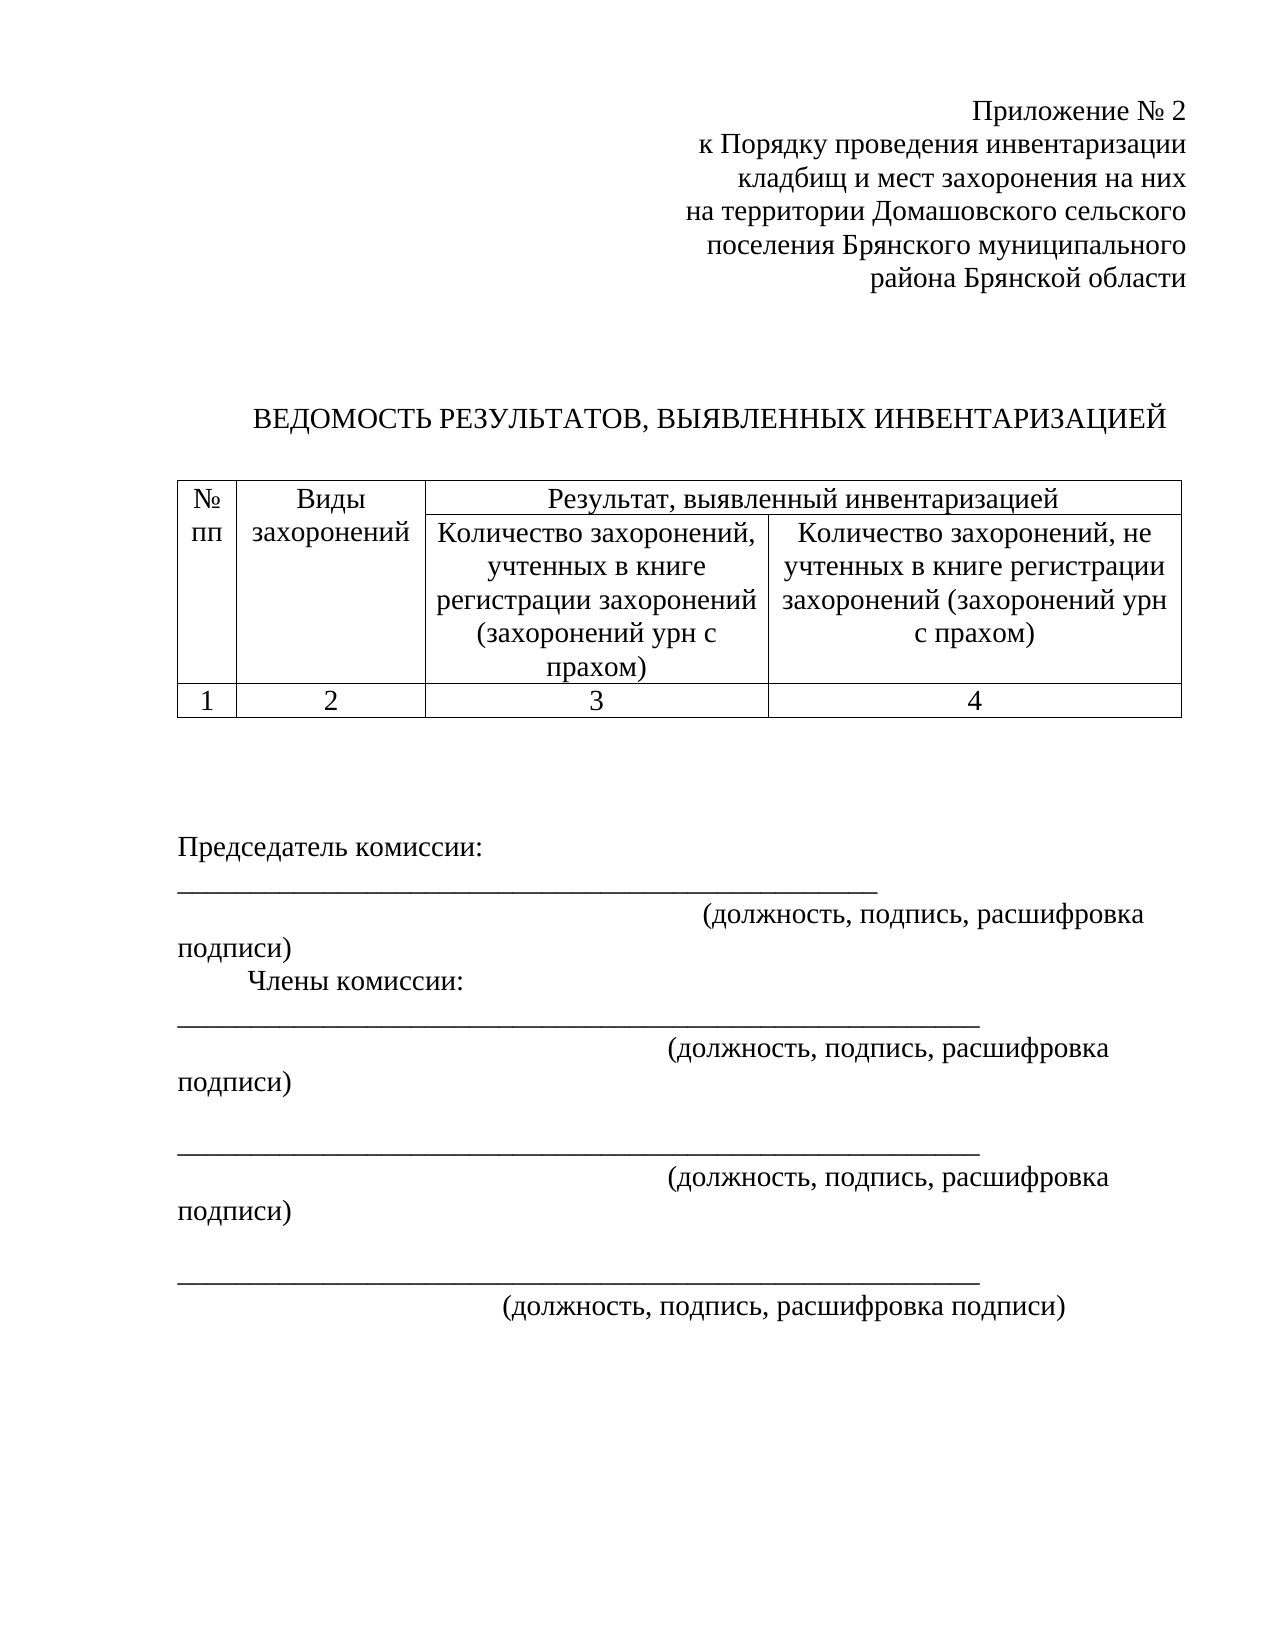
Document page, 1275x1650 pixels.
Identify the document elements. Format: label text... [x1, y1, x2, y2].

text _______________________________________________________ [177, 1226, 1186, 1288]
text Приложение № 2 [177, 93, 1186, 126]
text Председатель комиссии: ________________________________________________ [177, 829, 1186, 896]
table_header № пп [178, 481, 236, 682]
table_header Виды захоронений [237, 481, 425, 682]
text (должность, подпись, расшифровка подписи) [177, 896, 1186, 963]
text Члены комиссии: _______________________________________________________ [177, 963, 1186, 1031]
table_cell 1 [178, 684, 236, 717]
text на территории Домашовского сельского [177, 193, 1186, 227]
table_cell 4 [769, 684, 1181, 717]
table_header Результат, выявленный инвентаризацией [426, 481, 1181, 514]
text района Брянской области [177, 260, 1186, 294]
text (должность, подпись, расшифровка подписи) [177, 1288, 1186, 1321]
table_cell Количество захоронений, учтенных в книге регистрации захоронений (захоронений урн с прахом) [426, 515, 768, 682]
text к Порядку проведения инвентаризации [177, 126, 1186, 160]
table_cell 3 [426, 684, 768, 717]
text _______________________________________________________ [177, 1098, 1186, 1159]
table_cell Количество захоронений, не учтенных в книге регистрации захоронений (захоронений урн с прахом) [769, 515, 1181, 682]
text поселения Брянского муниципального [177, 227, 1186, 260]
text кладбищ и мест захоронения на них [177, 160, 1186, 193]
text ВЕДОМОСТЬ РЕЗУЛЬТАТОВ, ВЫЯВЛЕННЫХ ИНВЕНТАРИЗАЦИЕЙ [177, 401, 1186, 434]
text (должность, подпись, расшифровка подписи) [177, 1159, 1186, 1226]
table_cell 2 [237, 684, 425, 717]
text (должность, подпись, расшифровка подписи) [177, 1031, 1186, 1098]
